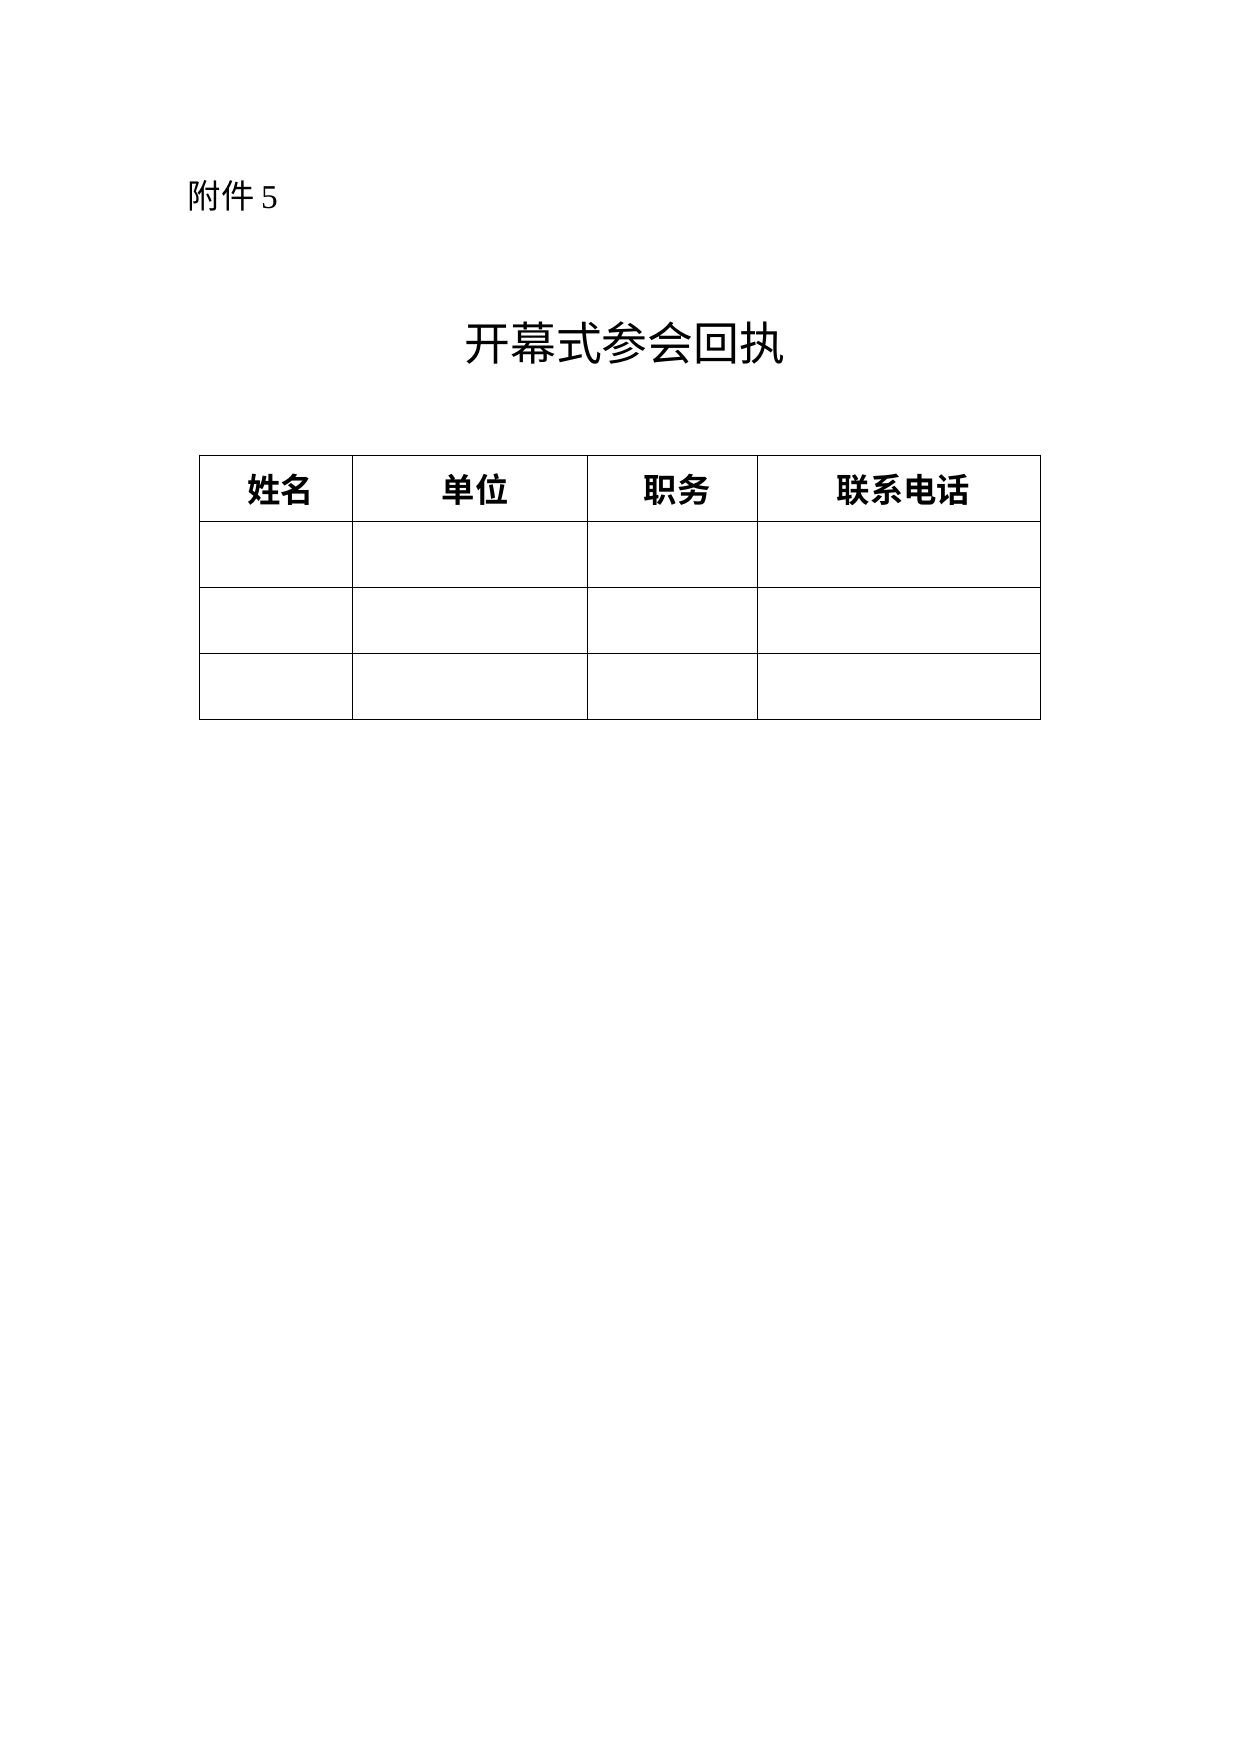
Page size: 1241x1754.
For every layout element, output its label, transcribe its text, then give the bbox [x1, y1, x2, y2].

table_cell [588, 654, 757, 719]
table_header 单位 [353, 456, 587, 521]
table_cell [353, 654, 587, 719]
table_cell [200, 522, 352, 587]
table_cell [353, 522, 587, 587]
table_cell [758, 522, 1040, 587]
table_cell [588, 522, 757, 587]
table_cell [588, 588, 757, 653]
table_header 姓名 [200, 456, 352, 521]
table_cell [200, 654, 352, 719]
table_cell [758, 588, 1040, 653]
table_header 职务 [588, 456, 757, 521]
table_header 联系电话 [758, 456, 1040, 521]
table_cell [353, 588, 587, 653]
table_cell [758, 654, 1040, 719]
table_cell [200, 588, 352, 653]
text 开幕式参会回执 [187, 292, 1062, 389]
text 附件5 [187, 162, 1062, 227]
